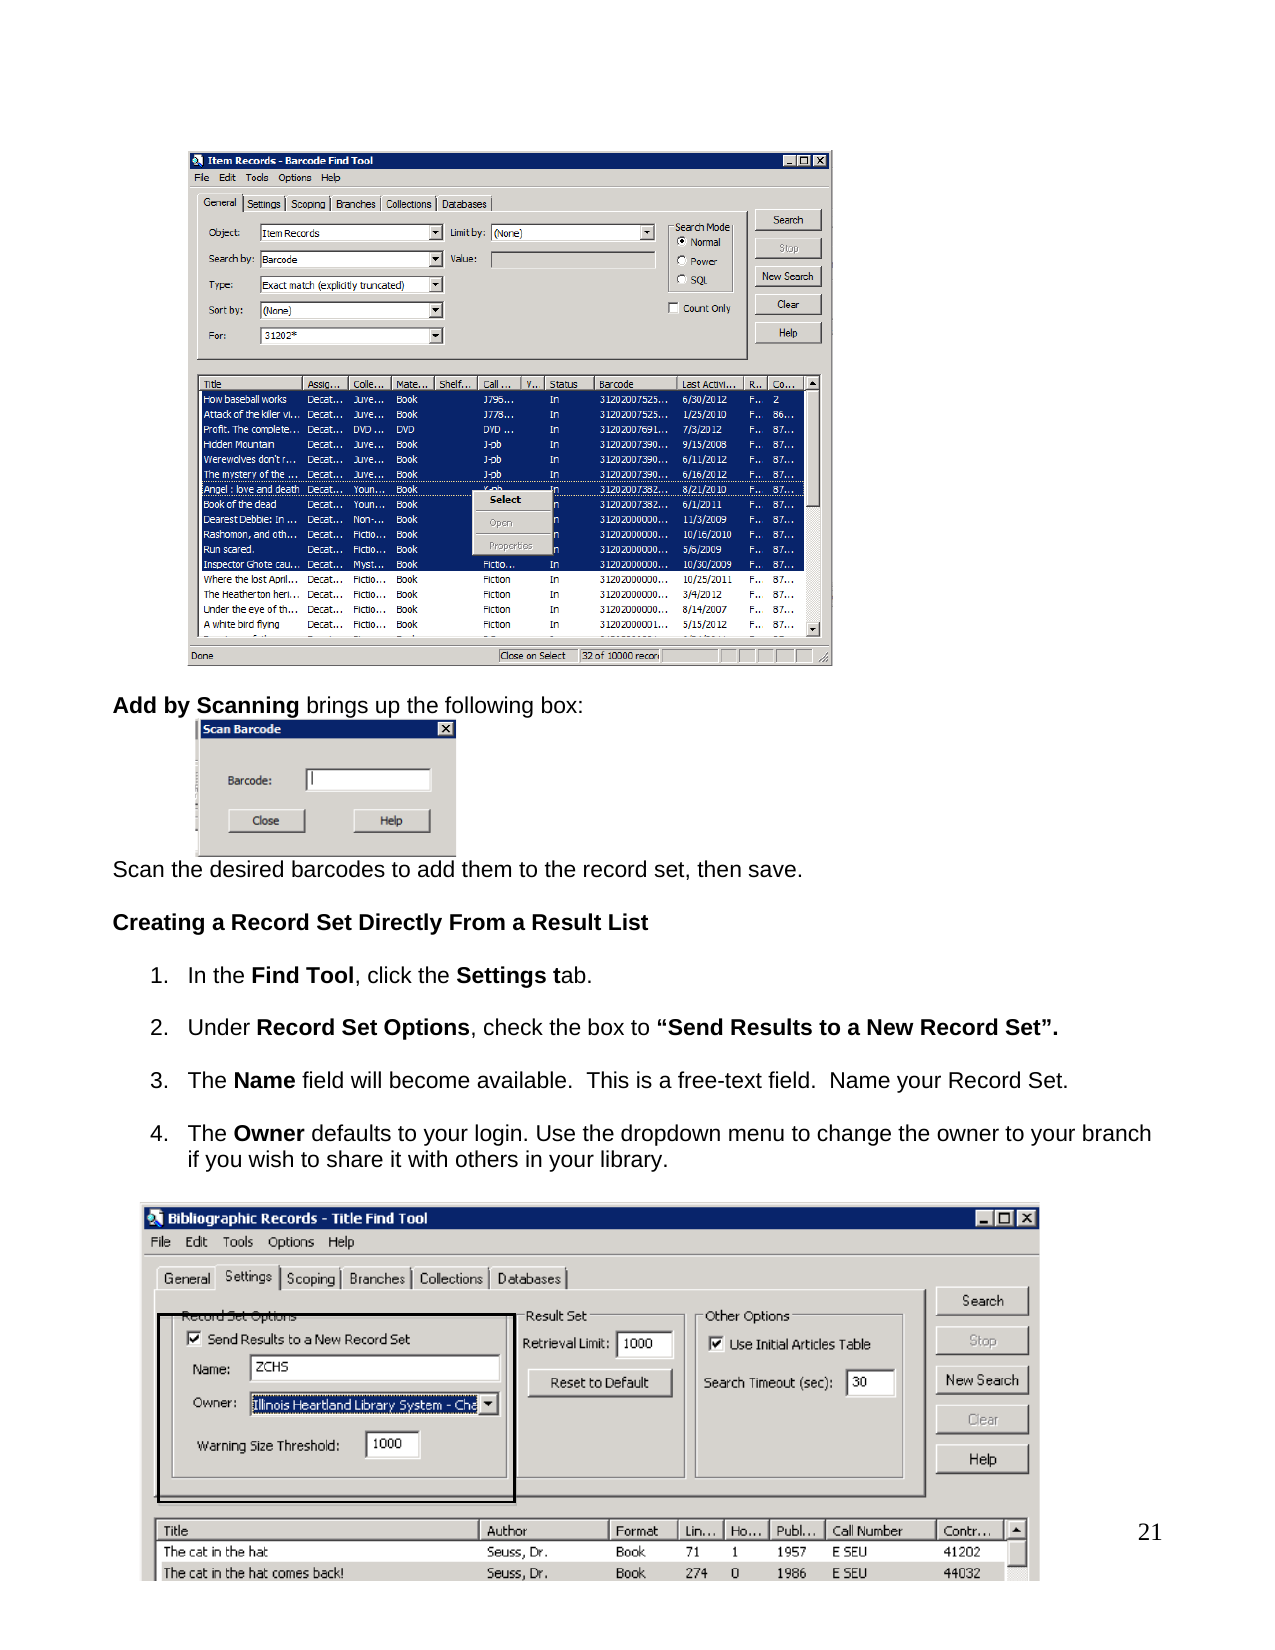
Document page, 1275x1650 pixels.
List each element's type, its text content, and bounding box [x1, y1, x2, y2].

picture [187, 150, 833, 666]
list The Name field will become available. This is a free-text field. Name your Record Set. [150, 1067, 1162, 1093]
picture [139, 1202, 1040, 1581]
text Add by Scanning brings up the following box: [112, 692, 1162, 719]
text Scan the desired barcodes to add them to the record set, then save. [112, 856, 1162, 882]
list Under Record Set Options, check the box to “Send Results to a New Record Set”. [150, 1014, 1162, 1041]
picture [195, 718, 457, 857]
list In the Find Tool, click the Settings tab. [150, 962, 1162, 988]
list The Owner defaults to your login. Use the dropdown menu to change the owner to your branch if you wish to share it with others in your library. [150, 1120, 1162, 1172]
text Creating a Record Set Directly From a Result List [112, 909, 1162, 935]
